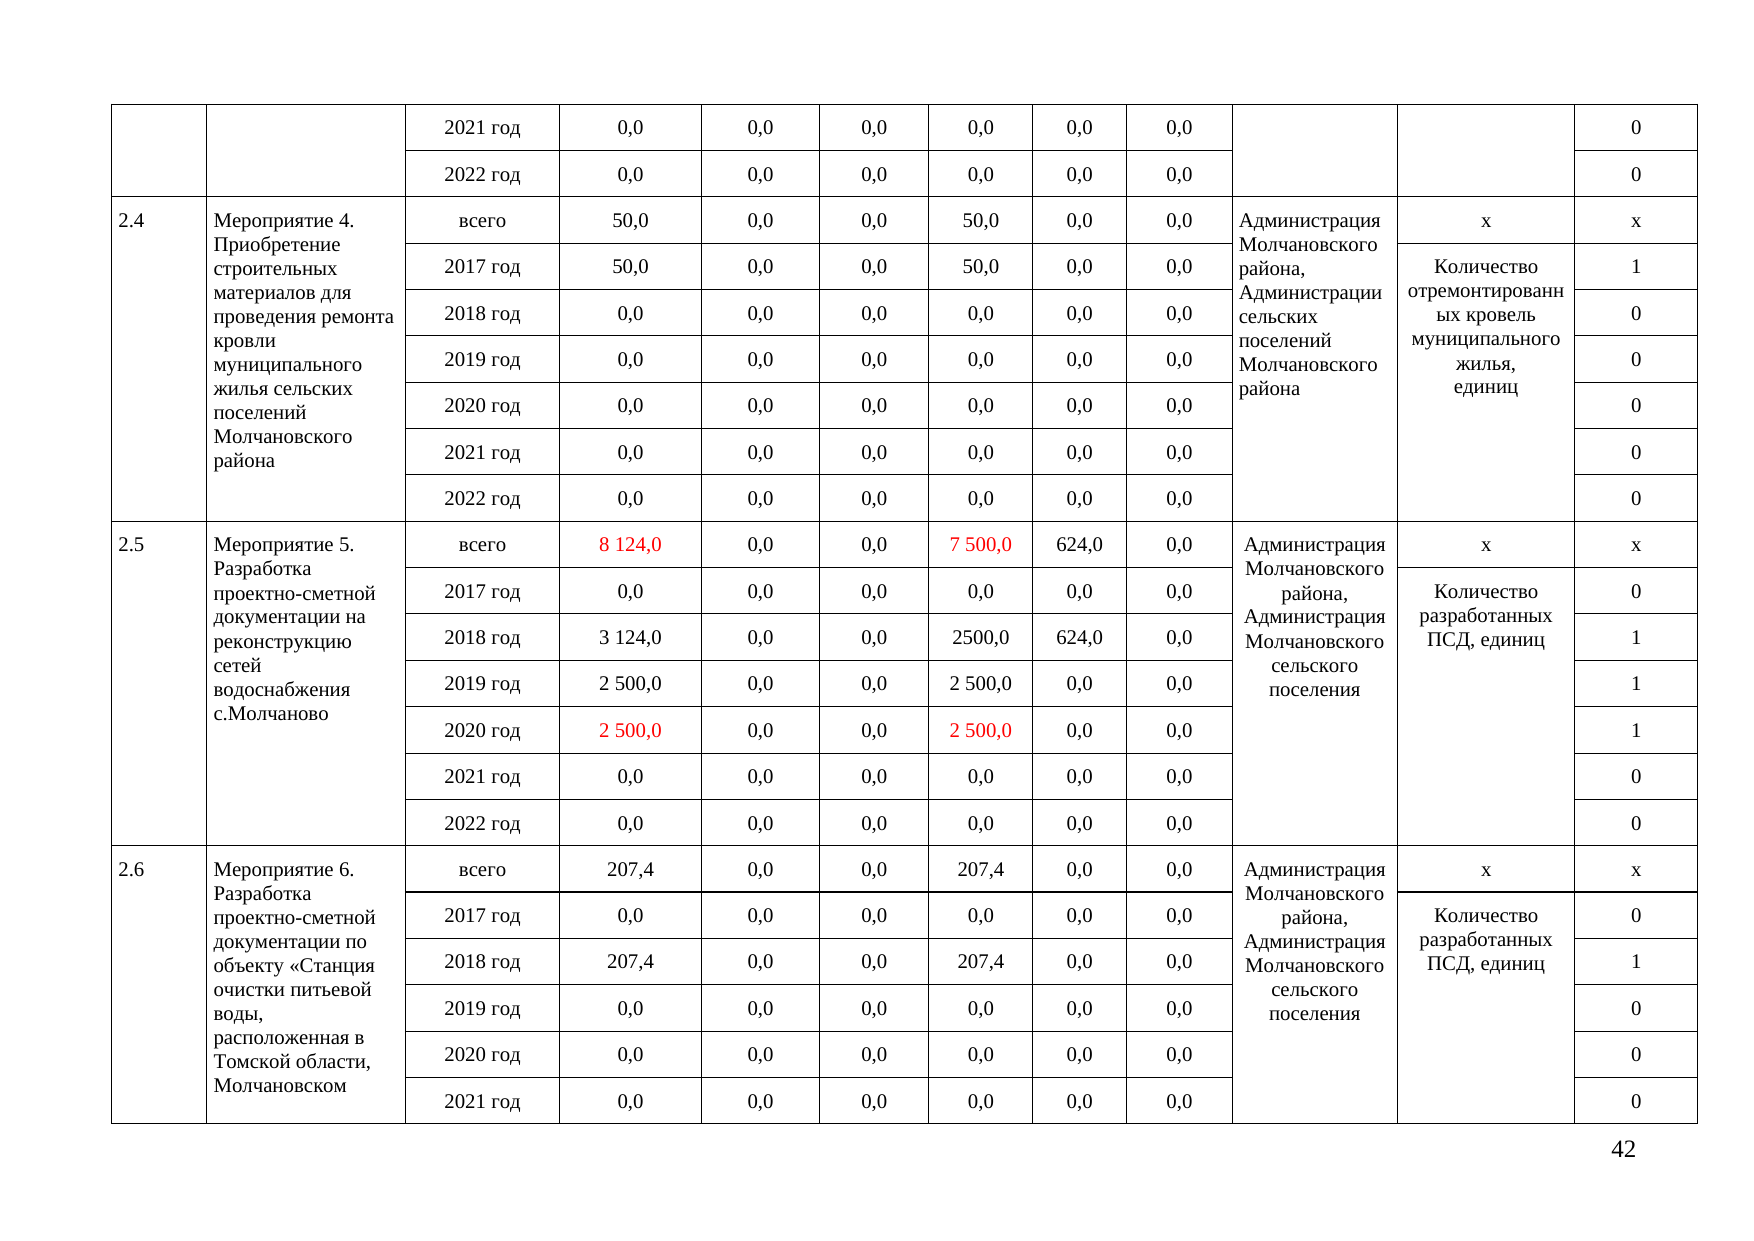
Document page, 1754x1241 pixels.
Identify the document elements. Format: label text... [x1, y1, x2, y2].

table_cell Мероприятие 5. Разработка проектно-сметной документации на реконструкцию сетей водоснабжения с.Молчаново [207, 522, 405, 845]
table_cell 2018 год [406, 290, 559, 335]
table_cell 0,0 [820, 800, 928, 845]
table_cell 0 [1575, 1078, 1697, 1123]
table_cell 0,0 [702, 939, 819, 984]
table_cell 0,0 [702, 336, 819, 382]
table_cell 0,0 [1127, 614, 1232, 660]
table_cell 0,0 [702, 1078, 819, 1123]
table_cell 0,0 [702, 383, 819, 428]
table_cell 0,0 [1127, 754, 1232, 799]
table_cell 2 500,0 [929, 707, 1032, 752]
table_cell 0,0 [1033, 244, 1126, 289]
table_cell 0,0 [1127, 800, 1232, 845]
table_cell 0,0 [560, 290, 701, 335]
table_cell 0,0 [1033, 151, 1126, 196]
table_cell 0,0 [1033, 568, 1126, 613]
table_cell 0,0 [702, 754, 819, 799]
table_cell 0,0 [1127, 1078, 1232, 1123]
table_cell x [1398, 522, 1574, 567]
table_cell 2019 год [406, 661, 559, 706]
table_cell 2022 год [406, 800, 559, 845]
table_cell 0,0 [1033, 383, 1126, 428]
table_cell 2021 год [406, 105, 559, 150]
table_cell 0,0 [1033, 1032, 1126, 1077]
table_cell 0,0 [820, 1078, 928, 1123]
table_cell 0,0 [1033, 846, 1126, 891]
table_cell 0,0 [929, 800, 1032, 845]
table_cell 0,0 [702, 151, 819, 196]
table_cell 50,0 [560, 244, 701, 289]
table_cell 0,0 [560, 151, 701, 196]
table_cell 1 [1575, 661, 1697, 706]
table_cell 0,0 [1033, 754, 1126, 799]
table_cell 0,0 [1033, 429, 1126, 474]
table_cell 2021 год [406, 1078, 559, 1123]
table_cell 0,0 [1127, 197, 1232, 242]
table_cell 0,0 [820, 846, 928, 891]
table_cell всего [406, 197, 559, 242]
table_cell 624,0 [1033, 522, 1126, 567]
table_cell 0 [1575, 1032, 1697, 1077]
table_cell 0,0 [820, 1032, 928, 1077]
table_cell 3 124,0 [560, 614, 701, 660]
table_cell 207,4 [929, 939, 1032, 984]
table_cell 0 [1575, 290, 1697, 335]
table_cell 2.5 [112, 522, 206, 845]
table_cell 0,0 [1127, 290, 1232, 335]
table_cell 0,0 [820, 429, 928, 474]
table_cell 7 500,0 [929, 522, 1032, 567]
table_cell x [1575, 197, 1697, 242]
table_cell всего [406, 846, 559, 891]
table_cell 0,0 [1127, 893, 1232, 938]
table_cell 0 [1575, 475, 1697, 521]
table_cell 2020 год [406, 383, 559, 428]
table_cell 0 [1575, 754, 1697, 799]
table_cell 0,0 [1127, 151, 1232, 196]
table_cell 2022 год [406, 475, 559, 521]
table_cell 0,0 [820, 661, 928, 706]
table_cell 0,0 [820, 754, 928, 799]
table_cell 0,0 [1033, 336, 1126, 382]
table_cell 0 [1575, 568, 1697, 613]
table_cell 0,0 [702, 568, 819, 613]
table_cell 0 [1575, 151, 1697, 196]
table_cell 0 [1575, 893, 1697, 938]
table_cell 0,0 [1033, 893, 1126, 938]
table_cell 0,0 [929, 429, 1032, 474]
table_cell 1 [1575, 939, 1697, 984]
table_cell 1 [1575, 614, 1697, 660]
table_cell 207,4 [560, 939, 701, 984]
table_cell 0,0 [929, 383, 1032, 428]
table_cell Администрация Молчановского района, Администрации сельских поселений Молчановского района [1233, 197, 1397, 521]
table_cell 50,0 [929, 197, 1032, 242]
table_cell 0,0 [820, 244, 928, 289]
table_cell 0,0 [1127, 985, 1232, 1031]
table_cell 0,0 [820, 893, 928, 938]
table_cell 0 [1575, 800, 1697, 845]
table_cell 0,0 [929, 893, 1032, 938]
table_cell 0,0 [1033, 661, 1126, 706]
table_cell 0,0 [1033, 800, 1126, 845]
table_cell 0,0 [820, 197, 928, 242]
table_cell 2018 год [406, 614, 559, 660]
table_cell 624,0 [1033, 614, 1126, 660]
table_cell 1 [1575, 707, 1697, 752]
table_cell 8 124,0 [560, 522, 701, 567]
table_cell 0,0 [560, 568, 701, 613]
table_cell 0,0 [1127, 707, 1232, 752]
table_cell Администрация Молчановского района, Администрация Молчановского сельского поселения [1233, 522, 1397, 845]
table_cell 0 [1575, 985, 1697, 1031]
table_cell 2 500,0 [560, 707, 701, 752]
table_cell 0,0 [702, 893, 819, 938]
table_cell 207,4 [560, 846, 701, 891]
table_cell Мероприятие 4. Приобретение строительных материалов для проведения ремонта кровли муниципального жилья сельских поселений Молчановского района [207, 197, 405, 521]
table_cell 2017 год [406, 568, 559, 613]
table_cell 0,0 [1127, 336, 1232, 382]
table_cell Количество разработанных ПСД, единиц [1398, 893, 1574, 1123]
table_cell 2 500,0 [929, 661, 1032, 706]
table_cell 0,0 [1033, 707, 1126, 752]
table_cell 0,0 [820, 707, 928, 752]
table_cell 0,0 [820, 568, 928, 613]
table_cell 2020 год [406, 707, 559, 752]
table_cell Мероприятие 6. Разработка проектно-сметной документации по объекту «Станция очистки питьевой воды, расположенная в Томской области, Молчановском районе, с. Молчаново, ул. Заводская, земельный участок № 21/1» [207, 846, 405, 1123]
table_cell 2.4 [112, 197, 206, 521]
table_cell 0,0 [560, 800, 701, 845]
table_cell 0,0 [820, 151, 928, 196]
table_cell 0,0 [1033, 475, 1126, 521]
table_cell 0 [1575, 105, 1697, 150]
table_cell 0,0 [1127, 105, 1232, 150]
table_cell х [1398, 846, 1574, 891]
table_cell 0,0 [1033, 939, 1126, 984]
table_cell 2020 год [406, 1032, 559, 1077]
table_cell 0,0 [820, 383, 928, 428]
table_cell 0,0 [1033, 105, 1126, 150]
table_cell всего [406, 522, 559, 567]
table_cell 2019 год [406, 336, 559, 382]
table_cell 0,0 [702, 661, 819, 706]
table_cell 0,0 [1127, 939, 1232, 984]
table_cell Администрация Молчановского района, Администрация Молчановского сельского поселения [1233, 846, 1397, 1123]
table_cell 0,0 [929, 475, 1032, 521]
table_cell 0,0 [929, 568, 1032, 613]
table_cell 0,0 [820, 522, 928, 567]
table_cell 0,0 [560, 754, 701, 799]
table_cell 2022 год [406, 151, 559, 196]
table_cell 0 [1575, 336, 1697, 382]
table_cell 0,0 [1127, 244, 1232, 289]
table_cell 0,0 [1033, 985, 1126, 1031]
table_cell x [1398, 197, 1574, 242]
table_cell 0,0 [820, 614, 928, 660]
table_cell 2 500,0 [560, 661, 701, 706]
table_cell х [1575, 846, 1697, 891]
table_cell 0,0 [929, 105, 1032, 150]
table_cell 0,0 [1127, 429, 1232, 474]
table_cell 0,0 [702, 985, 819, 1031]
table_cell 0,0 [560, 336, 701, 382]
table_cell 0,0 [560, 383, 701, 428]
table_cell 0 [1575, 429, 1697, 474]
table_cell 0,0 [820, 939, 928, 984]
table_cell 2021 год [406, 754, 559, 799]
table_cell 0,0 [560, 1032, 701, 1077]
table_cell 50,0 [929, 244, 1032, 289]
table_cell 0,0 [702, 800, 819, 845]
table_cell 0,0 [1127, 383, 1232, 428]
table_cell 0,0 [820, 336, 928, 382]
table_cell 0,0 [702, 197, 819, 242]
table_cell Количество отремонтированных кровель муниципального жилья, единиц [1398, 244, 1574, 521]
table_cell 0,0 [560, 893, 701, 938]
table_cell Количество разработанных ПСД, единиц [1398, 568, 1574, 845]
table_cell 0,0 [1033, 197, 1126, 242]
table_cell 0,0 [702, 522, 819, 567]
table_cell 2017 год [406, 244, 559, 289]
table_cell 0 [1575, 383, 1697, 428]
table_cell 2017 год [406, 893, 559, 938]
table_cell 0,0 [560, 105, 701, 150]
table_cell 0,0 [560, 985, 701, 1031]
table_cell 0,0 [929, 754, 1032, 799]
table_cell 0,0 [929, 985, 1032, 1031]
table_cell 0,0 [929, 151, 1032, 196]
table_cell 0,0 [702, 429, 819, 474]
table_cell 0,0 [560, 429, 701, 474]
table_cell x [1575, 522, 1697, 567]
table_cell 0,0 [702, 1032, 819, 1077]
table_cell 0,0 [929, 1078, 1032, 1123]
table_cell 0,0 [1033, 290, 1126, 335]
table_cell 1 [1575, 244, 1697, 289]
table_cell 2500,0 [929, 614, 1032, 660]
table_cell 0,0 [1127, 522, 1232, 567]
table_cell 0,0 [1033, 1078, 1126, 1123]
table_cell 0,0 [702, 475, 819, 521]
table_cell 207,4 [929, 846, 1032, 891]
table_cell 0,0 [1127, 475, 1232, 521]
table_cell 50,0 [560, 197, 701, 242]
table_cell 0,0 [1127, 846, 1232, 891]
table_cell 0,0 [702, 290, 819, 335]
table_cell 0,0 [929, 290, 1032, 335]
table_cell 2.6 [112, 846, 206, 1123]
table_cell 0,0 [702, 707, 819, 752]
table_cell 0,0 [929, 336, 1032, 382]
table_cell 0,0 [820, 290, 928, 335]
table_cell 0,0 [1127, 568, 1232, 613]
table_cell 0,0 [820, 475, 928, 521]
table_cell 0,0 [820, 105, 928, 150]
table_cell 0,0 [820, 985, 928, 1031]
table_cell 0,0 [1127, 661, 1232, 706]
table_cell 0,0 [560, 475, 701, 521]
table_cell 2018 год [406, 939, 559, 984]
table_cell 0,0 [560, 1078, 701, 1123]
table_cell 0,0 [929, 1032, 1032, 1077]
table_cell 0,0 [702, 846, 819, 891]
table_cell 2021 год [406, 429, 559, 474]
table_cell 0,0 [702, 614, 819, 660]
table_cell 0,0 [702, 244, 819, 289]
table_cell 0,0 [702, 105, 819, 150]
table_cell 2019 год [406, 985, 559, 1031]
table_cell 0,0 [1127, 1032, 1232, 1077]
